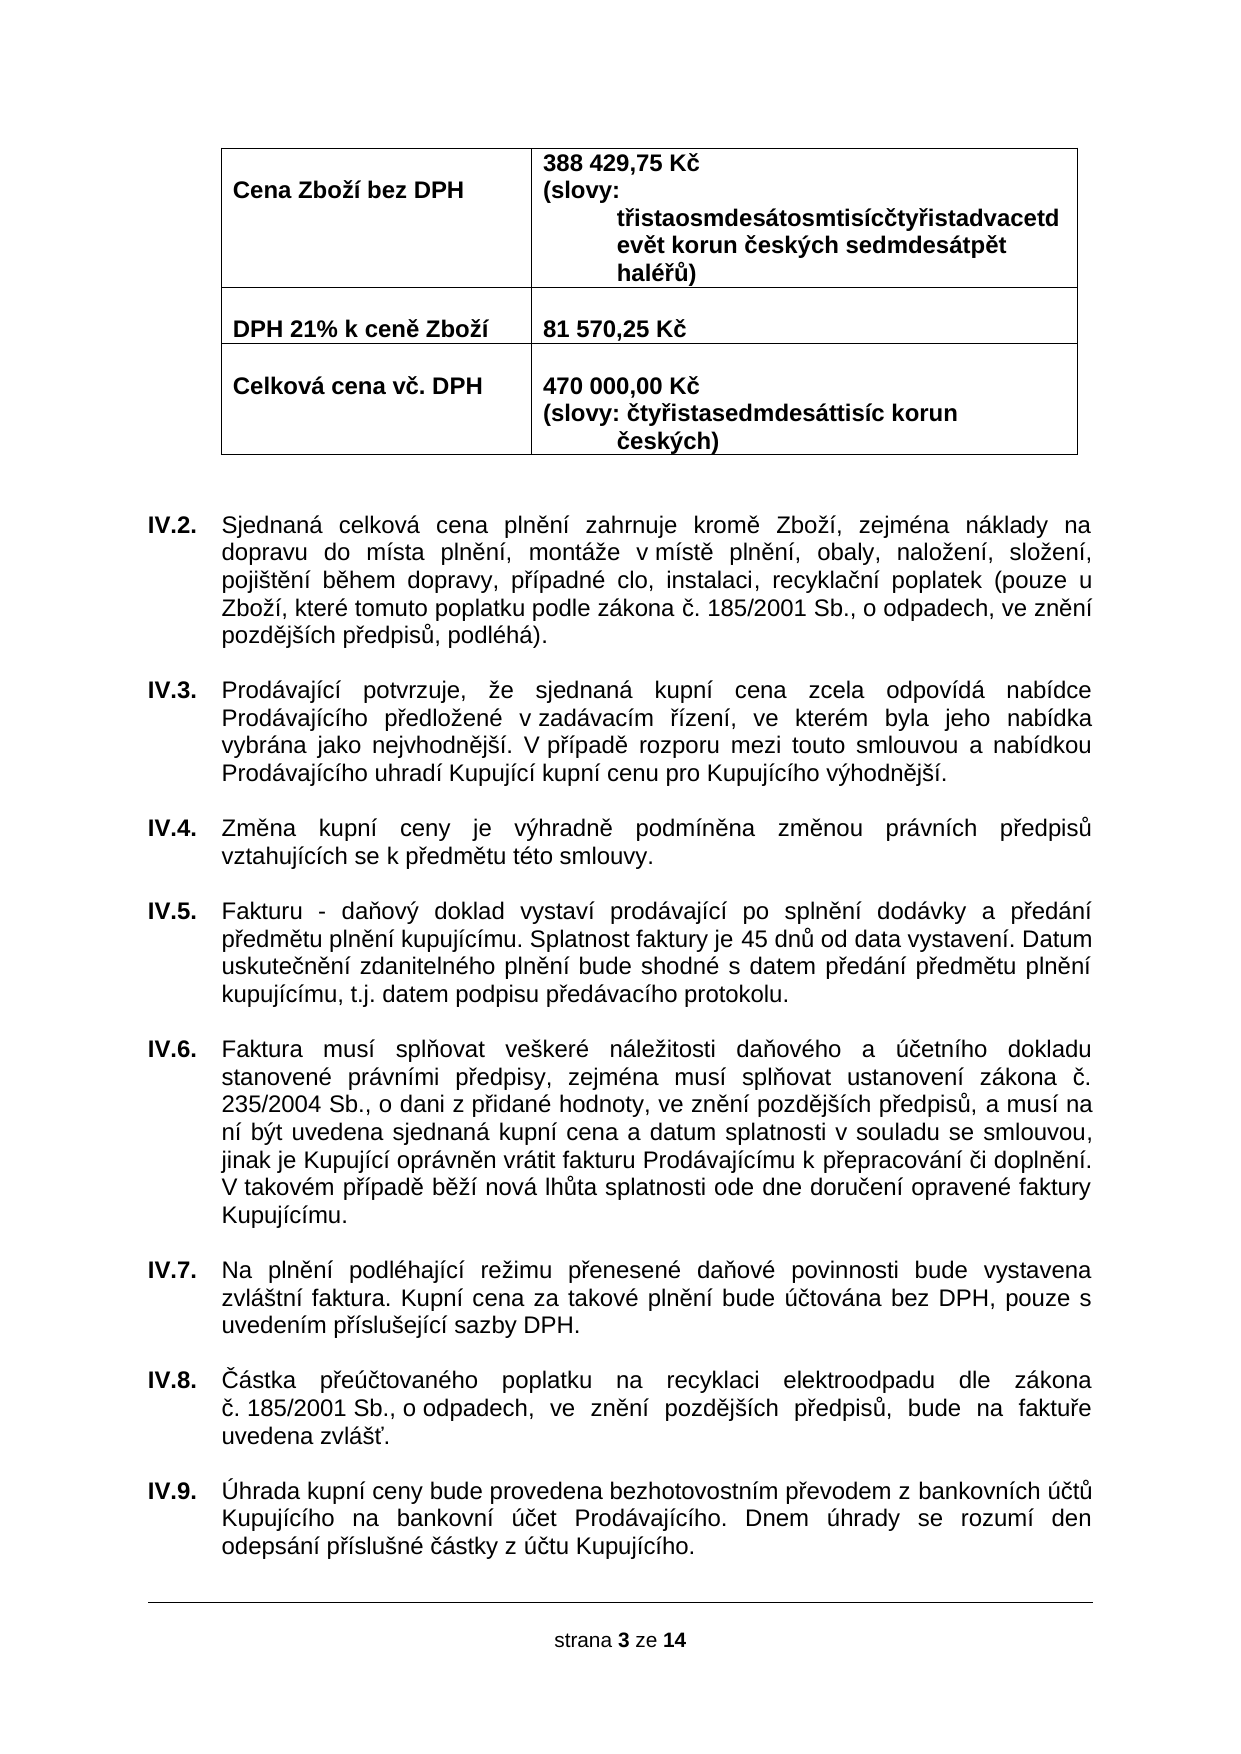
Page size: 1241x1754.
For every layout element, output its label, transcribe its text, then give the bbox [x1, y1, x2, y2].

list Sjednaná celková cena plnění zahrnuje kromě Zboží, zejména náklady na dopravu do místa plnění, montáže v místě plnění, obaly, naložení, složení, pojištění během dopravy, případné clo, instalaci, recyklační poplatek (pouze u Zboží, které tomuto poplatku podle zákona č. 185/2001 Sb., o odpadech, ve znění pozdějších předpisů, podléhá). [148, 511, 1093, 649]
table_cell 470 000,00 Kč (slovy: čtyřistasedmdesáttisíc korun českých) [532, 344, 1077, 454]
table_header 388 429,75 Kč (slovy: třistaosmdesátosmtisícčtyřistadvacetdevět korun českých sedmdesátpět haléřů) [532, 149, 1077, 287]
table_cell DPH 21% k ceně Zboží [222, 288, 531, 343]
list Změna kupní ceny je výhradně podmíněna změnou právních předpisů vztahujících se k předmětu této smlouvy. [148, 814, 1093, 869]
list Fakturu - daňový doklad vystaví prodávající po splnění dodávky a předání předmětu plnění kupujícímu. Splatnost faktury je 45 dnů od data vystavení. Datum uskutečnění zdanitelného plnění bude shodné s datem předání předmětu plnění kupujícímu, t.j. datem podpisu předávacího protokolu. [148, 897, 1093, 1007]
list Úhrada kupní ceny bude provedena bezhotovostním převodem z bankovních účtů Kupujícího na bankovní účet Prodávajícího. Dnem úhrady se rozumí den odepsání příslušné částky z účtu Kupujícího. [148, 1477, 1093, 1559]
table_cell Celková cena vč. DPH [222, 344, 531, 454]
list Prodávající potvrzuje, že sjednaná kupní cena zcela odpovídá nabídce Prodávajícího předložené v zadávacím řízení, ve kterém byla jeho nabídka vybrána jako nejvhodnější. V případě rozporu mezi touto smlouvou a nabídkou Prodávajícího uhradí Kupující kupní cenu pro Kupujícího výhodnější. [148, 676, 1093, 787]
table_header Cena Zboží bez DPH [222, 149, 531, 287]
list Faktura musí splňovat veškeré náležitosti daňového a účetního dokladu stanovené právními předpisy, zejména musí splňovat ustanovení zákona č. 235/2004 Sb., o dani z přidané hodnoty, ve znění pozdějších předpisů, a musí na ní být uvedena sjednaná kupní cena a datum splatnosti v souladu se smlouvou, jinak je Kupující oprávněn vrátit fakturu Prodávajícímu k přepracování či doplnění. V takovém případě běží nová lhůta splatnosti ode dne doručení opravené faktury Kupujícímu. [148, 1035, 1093, 1228]
list Částka přeúčtovaného poplatku na recyklaci elektroodpadu dle zákona č. 185/2001 Sb., o odpadech, ve znění pozdějších předpisů, bude na faktuře uvedena zvlášť. [148, 1366, 1093, 1449]
list Na plnění podléhající režimu přenesené daňové povinnosti bude vystavena zvláštní faktura. Kupní cena za takové plnění bude účtována bez DPH, pouze s uvedením příslušející sazby DPH. [148, 1256, 1093, 1339]
table_cell 81 570,25 Kč [532, 288, 1077, 343]
